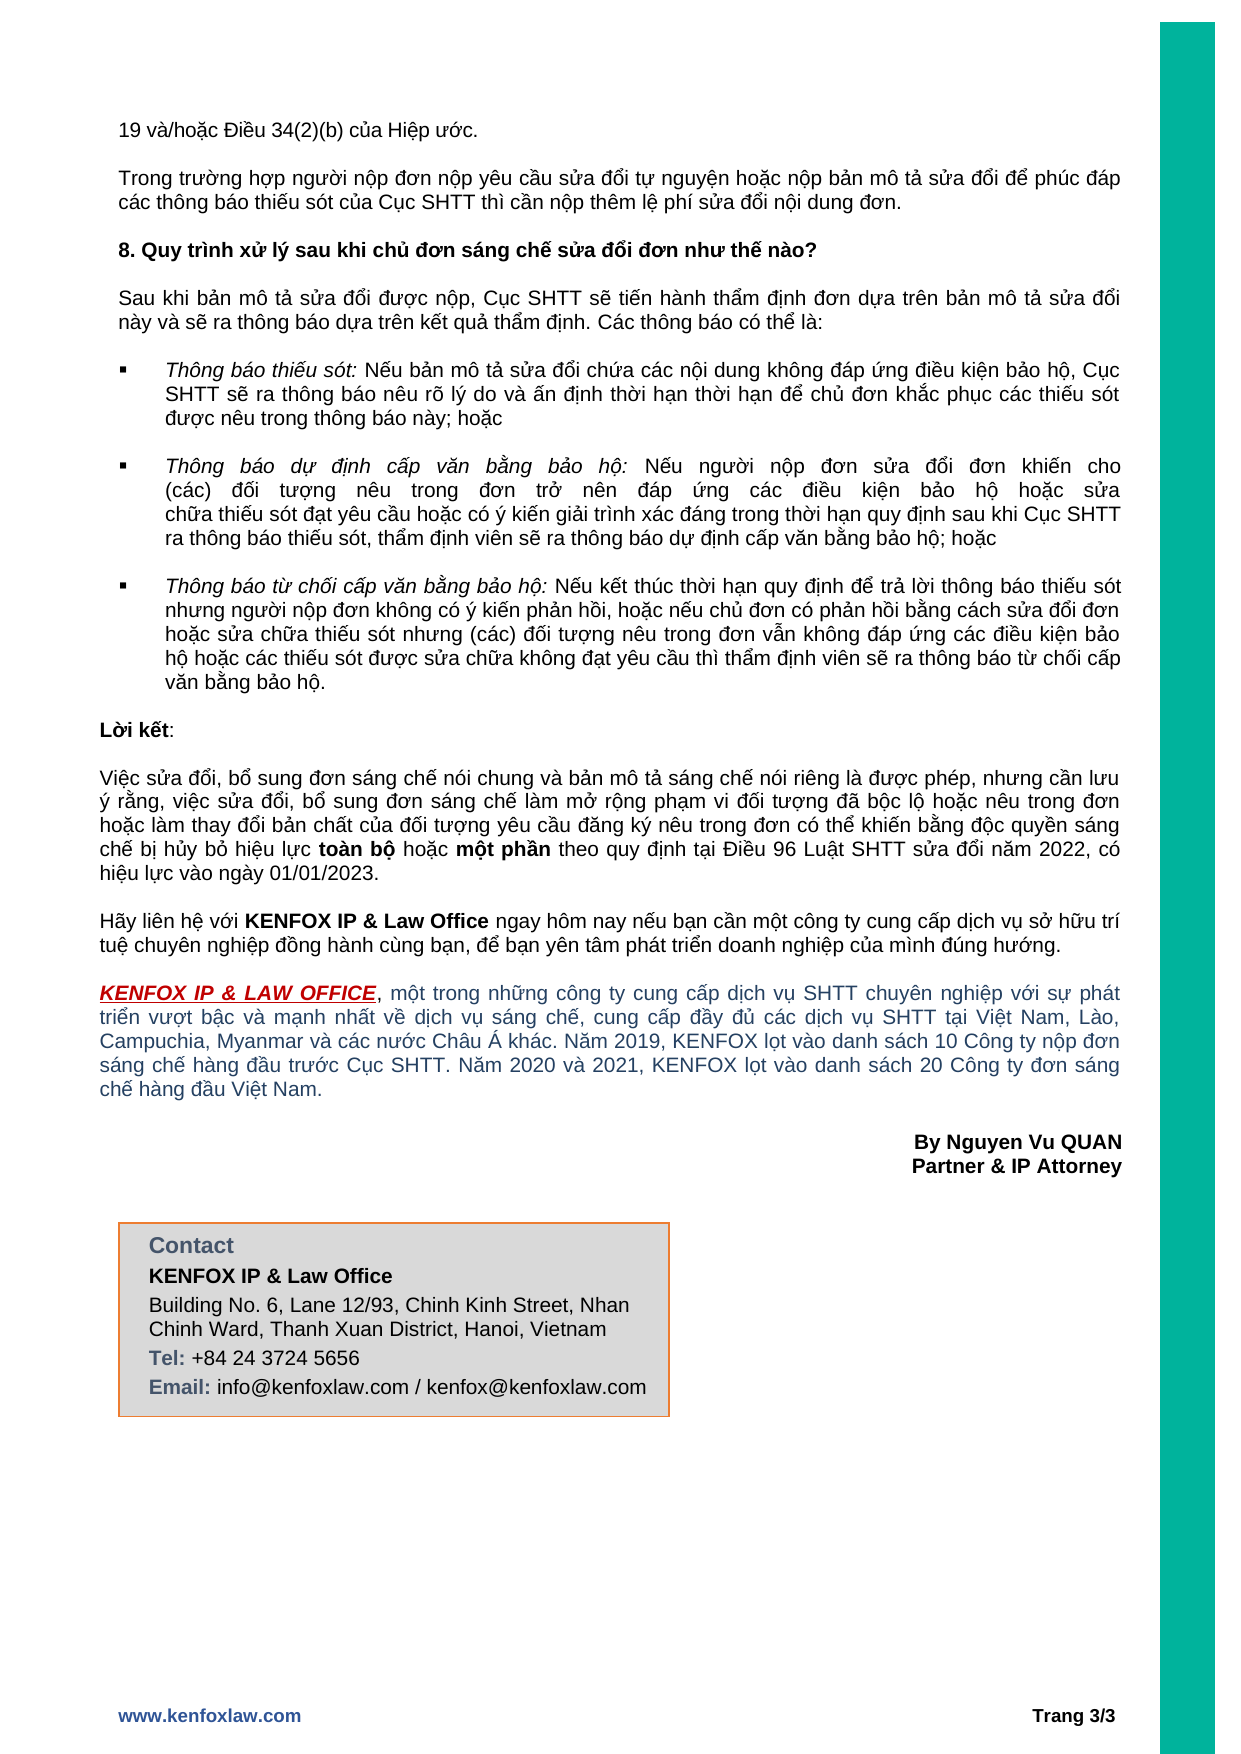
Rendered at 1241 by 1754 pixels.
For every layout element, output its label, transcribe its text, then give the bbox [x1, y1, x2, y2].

text Sau khi bản mô tả sửa đổi được nộp, Cục SHTT sẽ tiến hành thẩm định đơn dựa trên bản mô tả sửa đổi này và sẽ ra thông báo dựa trên kết quả thẩm định. Các thông báo có thể là: [118, 286, 1122, 334]
text Hãy liên hệ với KENFOX IP & Law Office ngay hôm nay nếu bạn cần một công ty cung cấp dịch vụ sở hữu trí tuệ chuyên nghiệp đồng hành cùng bạn, để bạn yên tâm phát triển doanh nghiệp của mình đúng hướng. [99, 909, 1122, 957]
list Thông báo dự định cấp văn bằng bảo hộ: Nếu người nộp đơn sửa đổi đơn khiến cho (các) đối tượng nêu trong đơn trở nên đáp ứng các điều kiện bảo hộ hoặc sửa chữa thiếu sót đạt yêu cầu hoặc có ý kiến giải trình xác đáng trong thời hạn quy định sau khi Cục SHTT ra thông báo thiếu sót, thẩm định viên sẽ ra thông báo dự định cấp văn bằng bảo hộ; hoặc [118, 454, 1122, 549]
text Lời kết: [99, 717, 1122, 741]
text 8. Quy trình xử lý sau khi chủ đơn sáng chế sửa đổi đơn như thế nào? [118, 238, 1122, 262]
text KENFOX IP & LAW OFFICE, một trong những công ty cung cấp dịch vụ SHTT chuyên nghiệp với sự phát triển vượt bậc và mạnh nhất về dịch vụ sáng chế, cung cấp đầy đủ các dịch vụ SHTT tại Việt Nam, Lào, Campuchia, Myanmar và các nước Châu Á khác. Năm 2019, KENFOX lọt vào danh sách 10 Công ty nộp đơn sáng chế hàng đầu trước Cục SHTT. Năm 2020 và 2021, KENFOX lọt vào danh sách 20 Công ty đơn sáng chế hàng đầu Việt Nam. [99, 981, 1122, 1101]
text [118, 118, 1122, 142]
text Trong trường hợp người nộp đơn nộp yêu cầu sửa đổi tự nguyện hoặc nộp bản mô tả sửa đổi để phúc đáp các thông báo thiếu sót của Cục SHTT thì cần nộp thêm lệ phí sửa đổi nội dung đơn. [118, 166, 1122, 214]
text By Nguyen Vu QUAN [118, 1129, 1122, 1153]
list Thông báo từ chối cấp văn bằng bảo hộ: Nếu kết thúc thời hạn quy định để trả lời thông báo thiếu sót nhưng người nộp đơn không có ý kiến phản hồi, hoặc nếu chủ đơn có phản hồi bằng cách sửa đổi đơn hoặc sửa chữa thiếu sót nhưng (các) đối tượng nêu trong đơn vẫn không đáp ứng các điều kiện bảo hộ hoặc các thiếu sót được sửa chữa không đạt yêu cầu thì thẩm định viên sẽ ra thông báo từ chối cấp văn bằng bảo hộ. [118, 573, 1122, 693]
list Thông báo thiếu sót: Nếu bản mô tả sửa đổi chứa các nội dung không đáp ứng điều kiện bảo hộ, Cục SHTT sẽ ra thông báo nêu rõ lý do và ấn định thời hạn thời hạn để chủ đơn khắc phục các thiếu sót được nêu trong thông báo này; hoặc [118, 358, 1122, 430]
text Partner & IP Attorney [118, 1153, 1122, 1177]
text Việc sửa đổi, bổ sung đơn sáng chế nói chung và bản mô tả sáng chế nói riêng là được phép, nhưng cần lưu ý rằng, việc sửa đổi, bổ sung đơn sáng chế làm mở rộng phạm vi đối tượng đã bộc lộ hoặc nêu trong đơn hoặc làm thay đổi bản chất của đối tượng yêu cầu đăng ký nêu trong đơn có thể khiến bằng độc quyền sáng chế bị hủy bỏ hiệu lực toàn bộ hoặc một phần theo quy định tại Điều 96 Luật SHTT sửa đổi năm 2022, có hiệu lực vào ngày 01/01/2023. [99, 765, 1122, 885]
